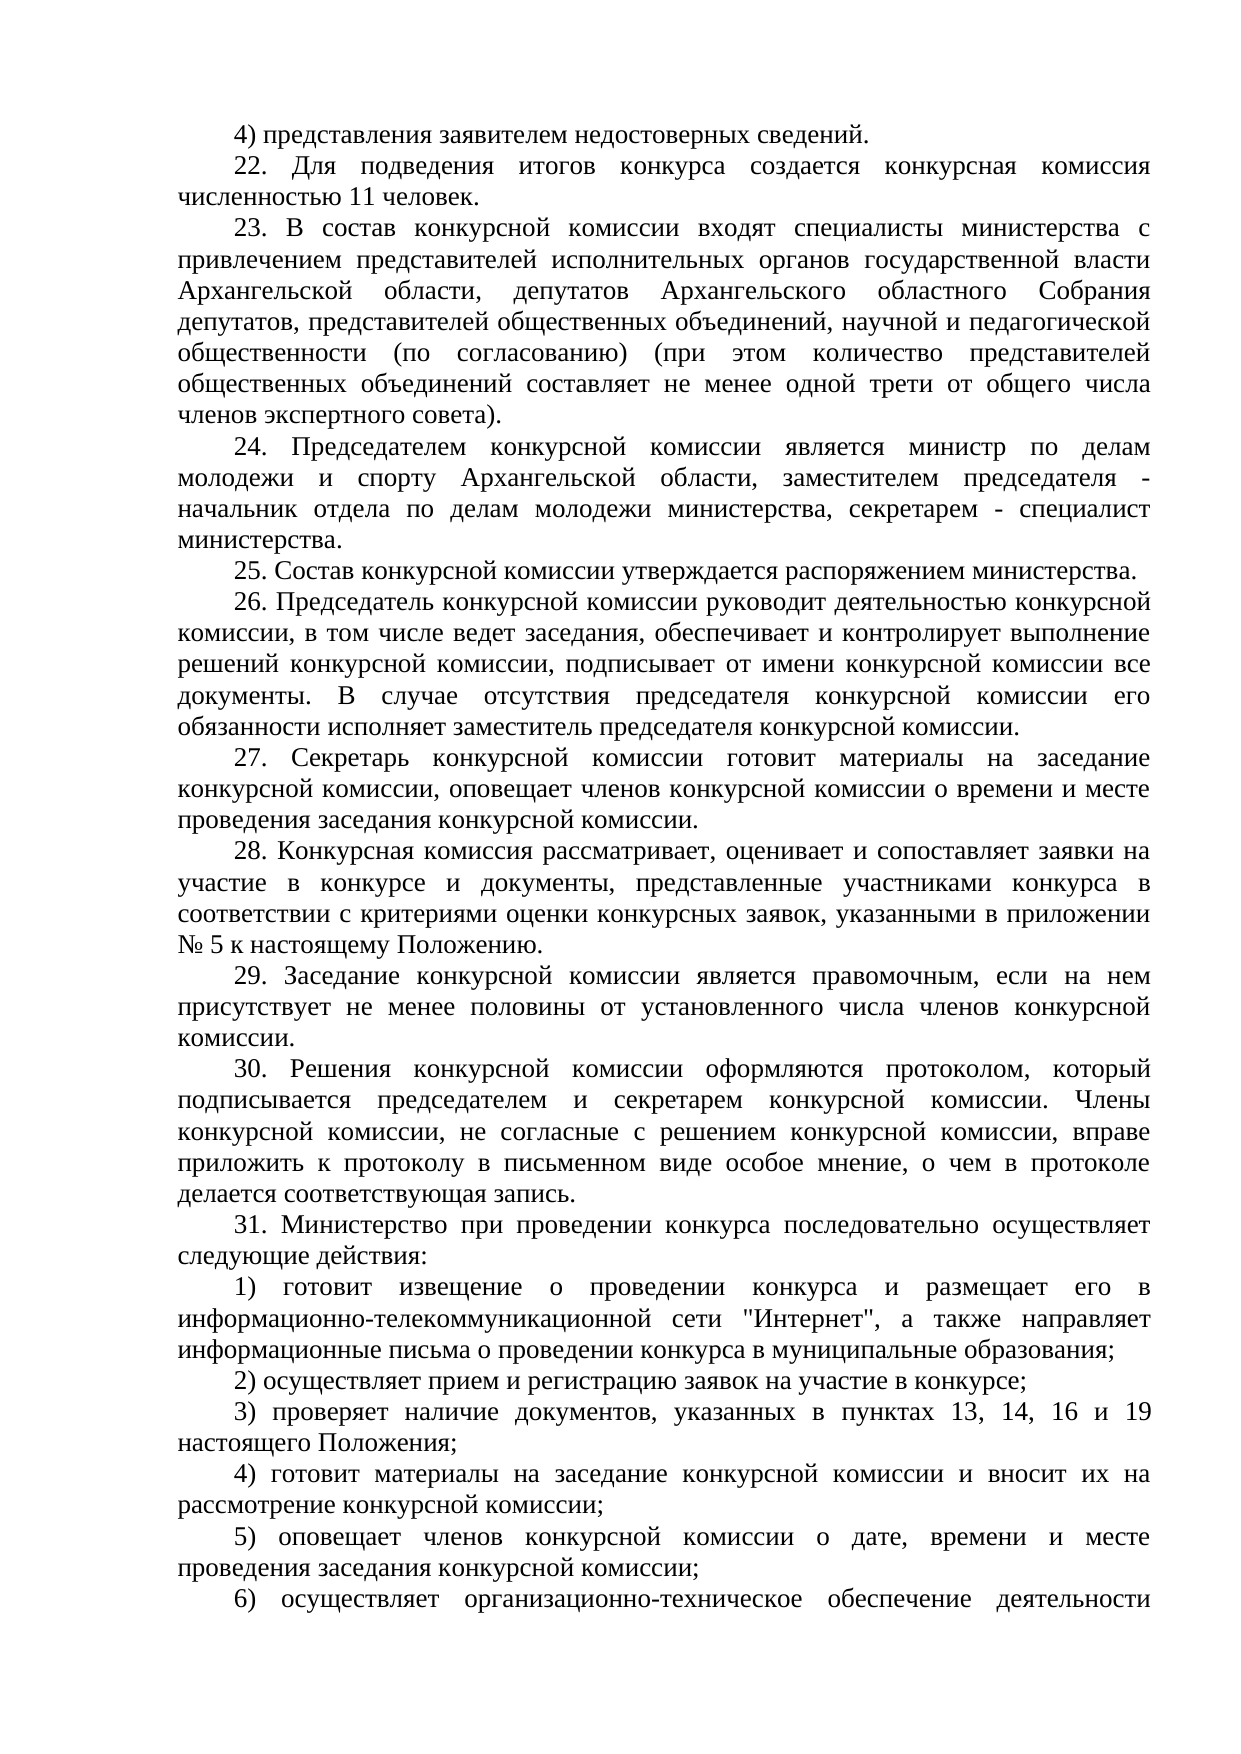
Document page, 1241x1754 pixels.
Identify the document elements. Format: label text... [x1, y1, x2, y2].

text 4) готовит материалы на заседание конкурсной комиссии и вносит их на рассмотрение конкурсной комиссии; [177, 1457, 1152, 1520]
text 3) проверяет наличие документов, указанных в пунктах 13, 14, 16 и 19 настоящего Положения; [177, 1395, 1152, 1457]
text 30. Решения конкурсной комиссии оформляются протоколом, который подписывается председателем и секретарем конкурсной комиссии. Члены конкурсной комиссии, не согласные с решением конкурсной комиссии, вправе приложить к протоколу в письменном виде особое мнение, о чем в протоколе делается соответствующая запись. [177, 1052, 1152, 1208]
text 5) оповещает членов конкурсной комиссии о дате, времени и месте проведения заседания конкурсной комиссии; [177, 1520, 1152, 1582]
text 26. Председатель конкурсной комиссии руководит деятельностью конкурсной комиссии, в том числе ведет заседания, обеспечивает и контролирует выполнение решений конкурсной комиссии, подписывает от имени конкурсной комиссии все документы. В случае отсутствия председателя конкурсной комиссии его обязанности исполняет заместитель председателя конкурсной комиссии. [177, 585, 1152, 741]
text 31. Министерство при проведении конкурса последовательно осуществляет следующие действия: [177, 1208, 1152, 1271]
text 29. Заседание конкурсной комиссии является правомочным, если на нем присутствует не менее половины от установленного числа членов конкурсной комиссии. [177, 959, 1152, 1052]
text 25. Состав конкурсной комиссии утверждается распоряжением министерства. [177, 554, 1152, 585]
text 4) представления заявителем недостоверных сведений. [177, 118, 1152, 149]
text 27. Секретарь конкурсной комиссии готовит материалы на заседание конкурсной комиссии, оповещает членов конкурсной комиссии о времени и месте проведения заседания конкурсной комиссии. [177, 741, 1152, 834]
text 2) осуществляет прием и регистрацию заявок на участие в конкурсе; [177, 1364, 1152, 1395]
text 1) готовит извещение о проведении конкурса и размещает его в информационно-телекоммуникационной сети "Интернет", а также направляет информационные письма о проведении конкурса в муниципальные образования; [177, 1271, 1152, 1364]
text 28. Конкурсная комиссия рассматривает, оценивает и сопоставляет заявки на участие в конкурсе и документы, представленные участниками конкурса в соответствии с критериями оценки конкурсных заявок, указанными в приложении № 5 к настоящему Положению. [177, 834, 1152, 959]
text 24. Председателем конкурсной комиссии является министр по делам молодежи и спорту Архангельской области, заместителем председателя - начальник отдела по делам молодежи министерства, секретарем - специалист министерства. [177, 429, 1152, 554]
text 22. Для подведения итогов конкурса создается конкурсная комиссия численностью 11 человек. [177, 149, 1152, 212]
text 23. В состав конкурсной комиссии входят специалисты министерства с привлечением представителей исполнительных органов государственной власти Архангельской области, депутатов Архангельского областного Собрания депутатов, представителей общественных объединений, научной и педагогической общественности (по согласованию) (при этом количество представителей общественных объединений составляет не менее одной трети от общего числа членов экспертного совета). [177, 212, 1152, 429]
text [177, 1582, 1152, 1613]
